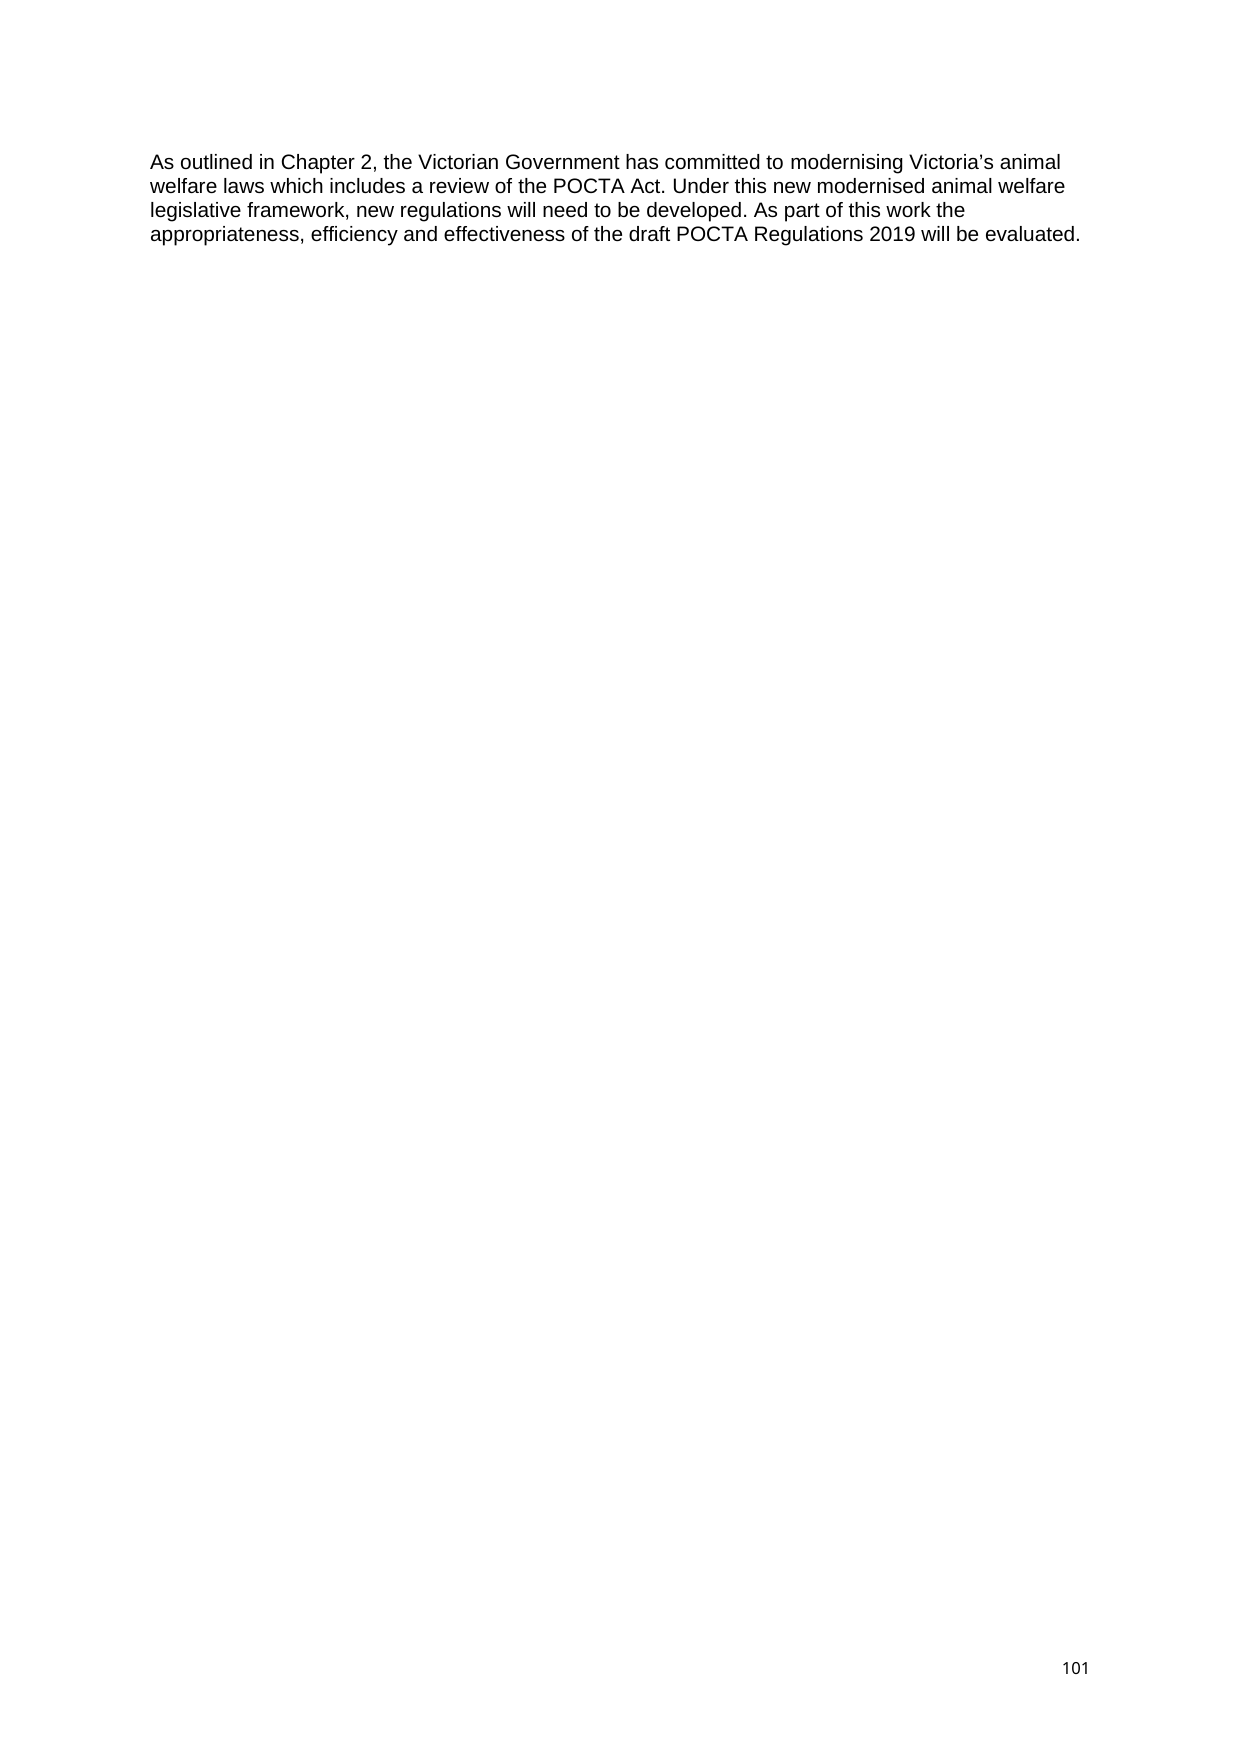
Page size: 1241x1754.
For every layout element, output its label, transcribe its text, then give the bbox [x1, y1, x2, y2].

text As outlined in Chapter 2, the Victorian Government has committed to modernising Victoria’s animal welfare laws which includes a review of the POCTA Act. Under this new modernised animal welfare legislative framework, new regulations will need to be developed. As part of this work the appropriateness, efficiency and effectiveness of the draft POCTA Regulations 2019 will be evaluated. [150, 150, 1090, 246]
